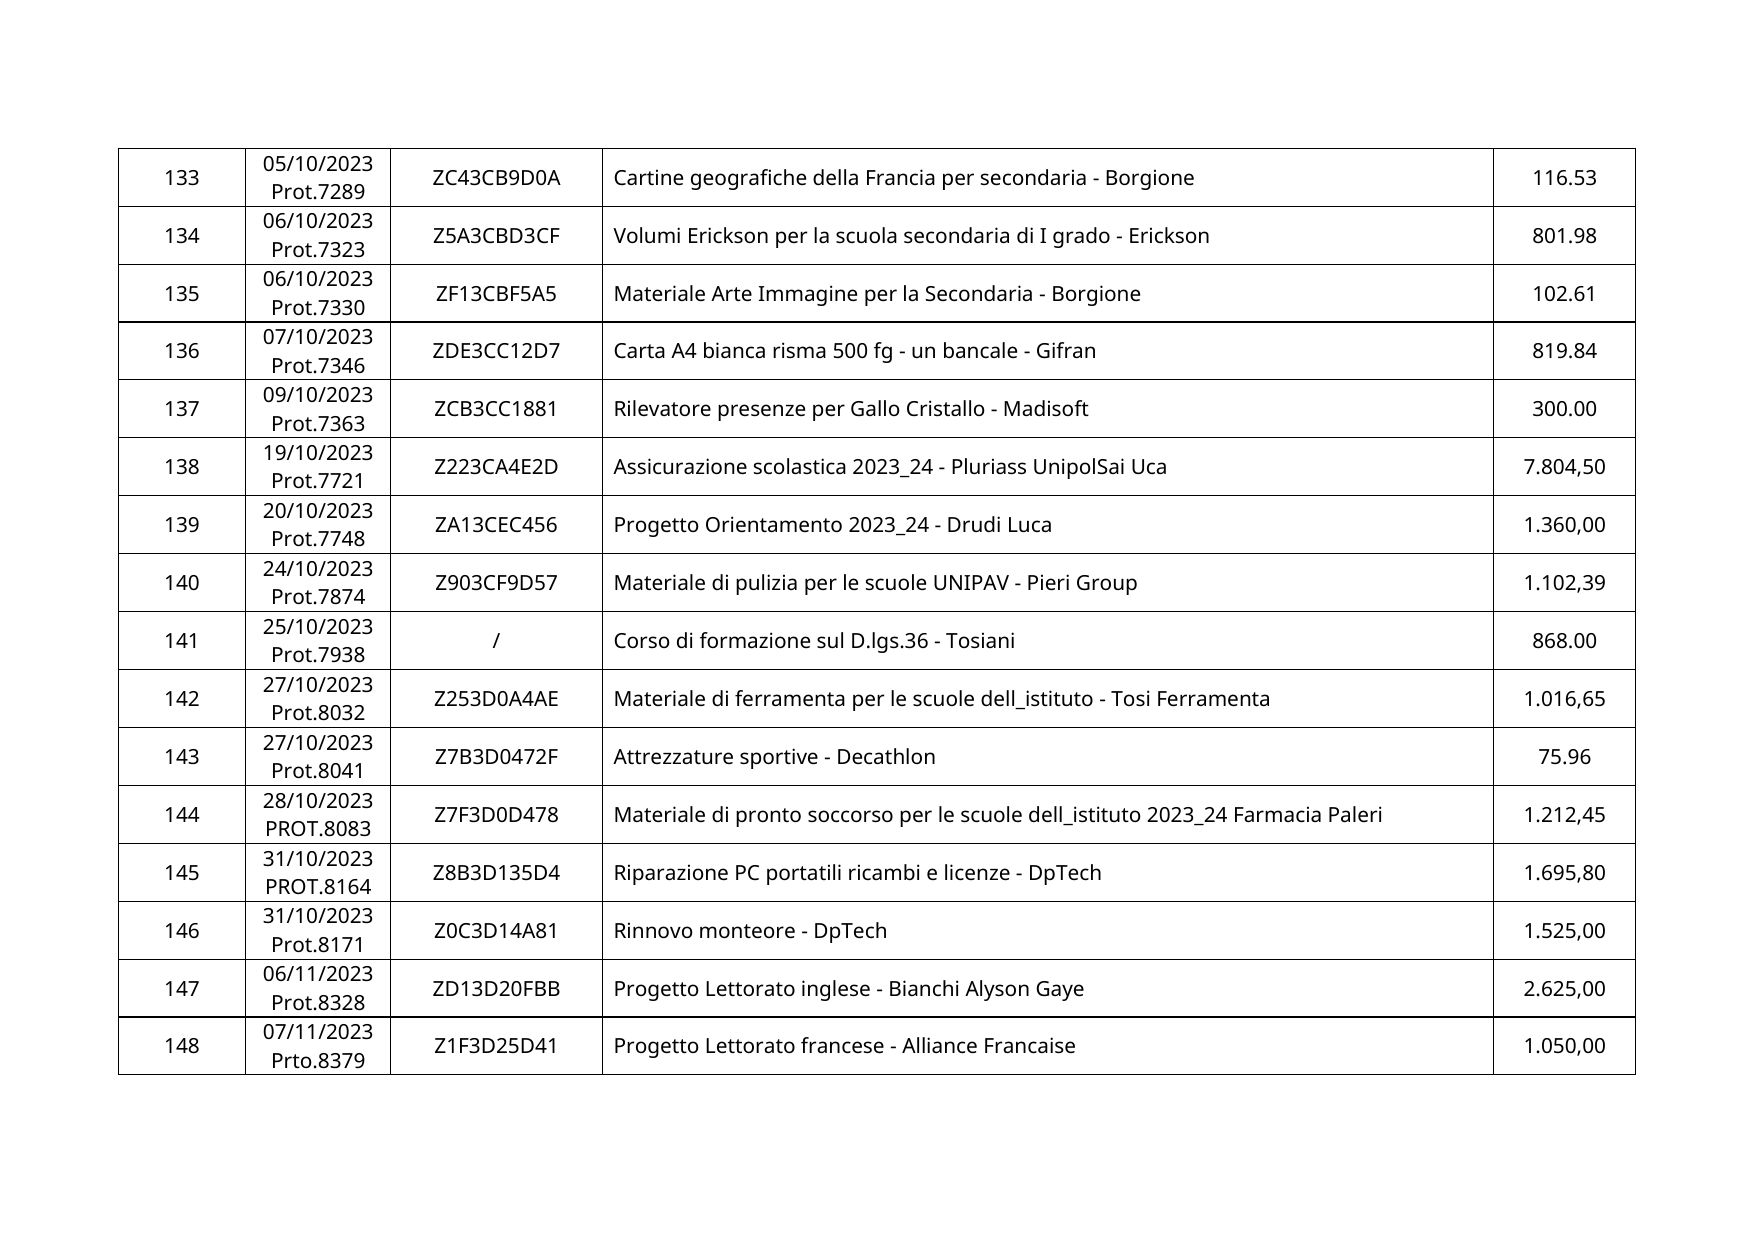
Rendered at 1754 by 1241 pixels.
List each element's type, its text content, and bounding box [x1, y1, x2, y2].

table_cell 138 [119, 438, 245, 495]
table_cell 1.050,00 [1494, 1018, 1635, 1074]
table_cell 28/10/2023 PROT.8083 [246, 786, 390, 843]
table_cell Z7B3D0472F [391, 728, 602, 785]
table_cell Z223CA4E2D [391, 438, 602, 495]
table_cell Progetto Lettorato inglese - Bianchi Alyson Gaye [603, 960, 1493, 1016]
table_cell 06/10/2023 Prot.7330 [246, 265, 390, 321]
table_cell 75.96 [1494, 728, 1635, 785]
table_cell 24/10/2023 Prot.7874 [246, 554, 390, 611]
table_cell 27/10/2023 Prot.8032 [246, 670, 390, 727]
table_cell 06/10/2023 Prot.7323 [246, 207, 390, 263]
table_cell 148 [119, 1018, 245, 1074]
table_cell 133 [119, 149, 245, 206]
table_cell Rinnovo monteore - DpTech [603, 902, 1493, 958]
table_cell Progetto Orientamento 2023_24 - Drudi Luca [603, 496, 1493, 553]
table_cell 31/10/2023 PROT.8164 [246, 844, 390, 901]
table_cell 139 [119, 496, 245, 553]
table_cell 140 [119, 554, 245, 611]
table_cell 136 [119, 323, 245, 379]
table_cell 1.212,45 [1494, 786, 1635, 843]
table_cell Riparazione PC portatili ricambi e licenze - DpTech [603, 844, 1493, 901]
table_cell 20/10/2023 Prot.7748 [246, 496, 390, 553]
table_cell Z253D0A4AE [391, 670, 602, 727]
table_cell 142 [119, 670, 245, 727]
table_cell Attrezzature sportive - Decathlon [603, 728, 1493, 785]
table_cell ZA13CEC456 [391, 496, 602, 553]
table_cell 300.00 [1494, 380, 1635, 437]
table_cell 07/10/2023 Prot.7346 [246, 323, 390, 379]
table_cell Volumi Erickson per la scuola secondaria di I grado - Erickson [603, 207, 1493, 263]
table_cell 145 [119, 844, 245, 901]
table_cell 144 [119, 786, 245, 843]
table_cell ZDE3CC12D7 [391, 323, 602, 379]
table_cell 1.102,39 [1494, 554, 1635, 611]
table_cell 7.804,50 [1494, 438, 1635, 495]
table_cell Materiale di ferramenta per le scuole dell_istituto - Tosi Ferramenta [603, 670, 1493, 727]
table_cell 141 [119, 612, 245, 669]
table_cell 143 [119, 728, 245, 785]
table_cell 1.695,80 [1494, 844, 1635, 901]
table_cell 19/10/2023 Prot.7721 [246, 438, 390, 495]
table_cell Z1F3D25D41 [391, 1018, 602, 1074]
table_cell 102.61 [1494, 265, 1635, 321]
table_cell 05/10/2023 Prot.7289 [246, 149, 390, 206]
table_cell Materiale di pronto soccorso per le scuole dell_istituto 2023_24 Farmacia Paleri [603, 786, 1493, 843]
table_cell ZC43CB9D0A [391, 149, 602, 206]
table_cell 135 [119, 265, 245, 321]
table_cell Materiale di pulizia per le scuole UNIPAV - Pieri Group [603, 554, 1493, 611]
table_cell Assicurazione scolastica 2023_24 - Pluriass UnipolSai Uca [603, 438, 1493, 495]
table_cell Z7F3D0D478 [391, 786, 602, 843]
table_cell Z5A3CBD3CF [391, 207, 602, 263]
table_cell 116.53 [1494, 149, 1635, 206]
table_cell / [391, 612, 602, 669]
table_cell Progetto Lettorato francese - Alliance Francaise [603, 1018, 1493, 1074]
table_cell 137 [119, 380, 245, 437]
table_cell 819.84 [1494, 323, 1635, 379]
table_cell 134 [119, 207, 245, 263]
table_cell Corso di formazione sul D.lgs.36 - Tosiani [603, 612, 1493, 669]
table_cell 146 [119, 902, 245, 958]
table_cell 06/11/2023 Prot.8328 [246, 960, 390, 1016]
table_cell 1.525,00 [1494, 902, 1635, 958]
table_cell 2.625,00 [1494, 960, 1635, 1016]
table_cell ZF13CBF5A5 [391, 265, 602, 321]
table_cell 25/10/2023 Prot.7938 [246, 612, 390, 669]
table_cell 868.00 [1494, 612, 1635, 669]
table_cell 27/10/2023 Prot.8041 [246, 728, 390, 785]
table_cell Z903CF9D57 [391, 554, 602, 611]
table_cell ZCB3CC1881 [391, 380, 602, 437]
table_cell Carta A4 bianca risma 500 fg - un bancale - Gifran [603, 323, 1493, 379]
table_cell 31/10/2023 Prot.8171 [246, 902, 390, 958]
table_cell Z0C3D14A81 [391, 902, 602, 958]
table_cell Rilevatore presenze per Gallo Cristallo - Madisoft [603, 380, 1493, 437]
table_cell 1.360,00 [1494, 496, 1635, 553]
table_cell Z8B3D135D4 [391, 844, 602, 901]
table_cell Materiale Arte Immagine per la Secondaria - Borgione [603, 265, 1493, 321]
table_cell Cartine geografiche della Francia per secondaria - Borgione [603, 149, 1493, 206]
table_cell 07/11/2023 Prto.8379 [246, 1018, 390, 1074]
table_cell 1.016,65 [1494, 670, 1635, 727]
table_cell 09/10/2023 Prot.7363 [246, 380, 390, 437]
table_cell 801.98 [1494, 207, 1635, 263]
table_cell 147 [119, 960, 245, 1016]
table_cell ZD13D20FBB [391, 960, 602, 1016]
